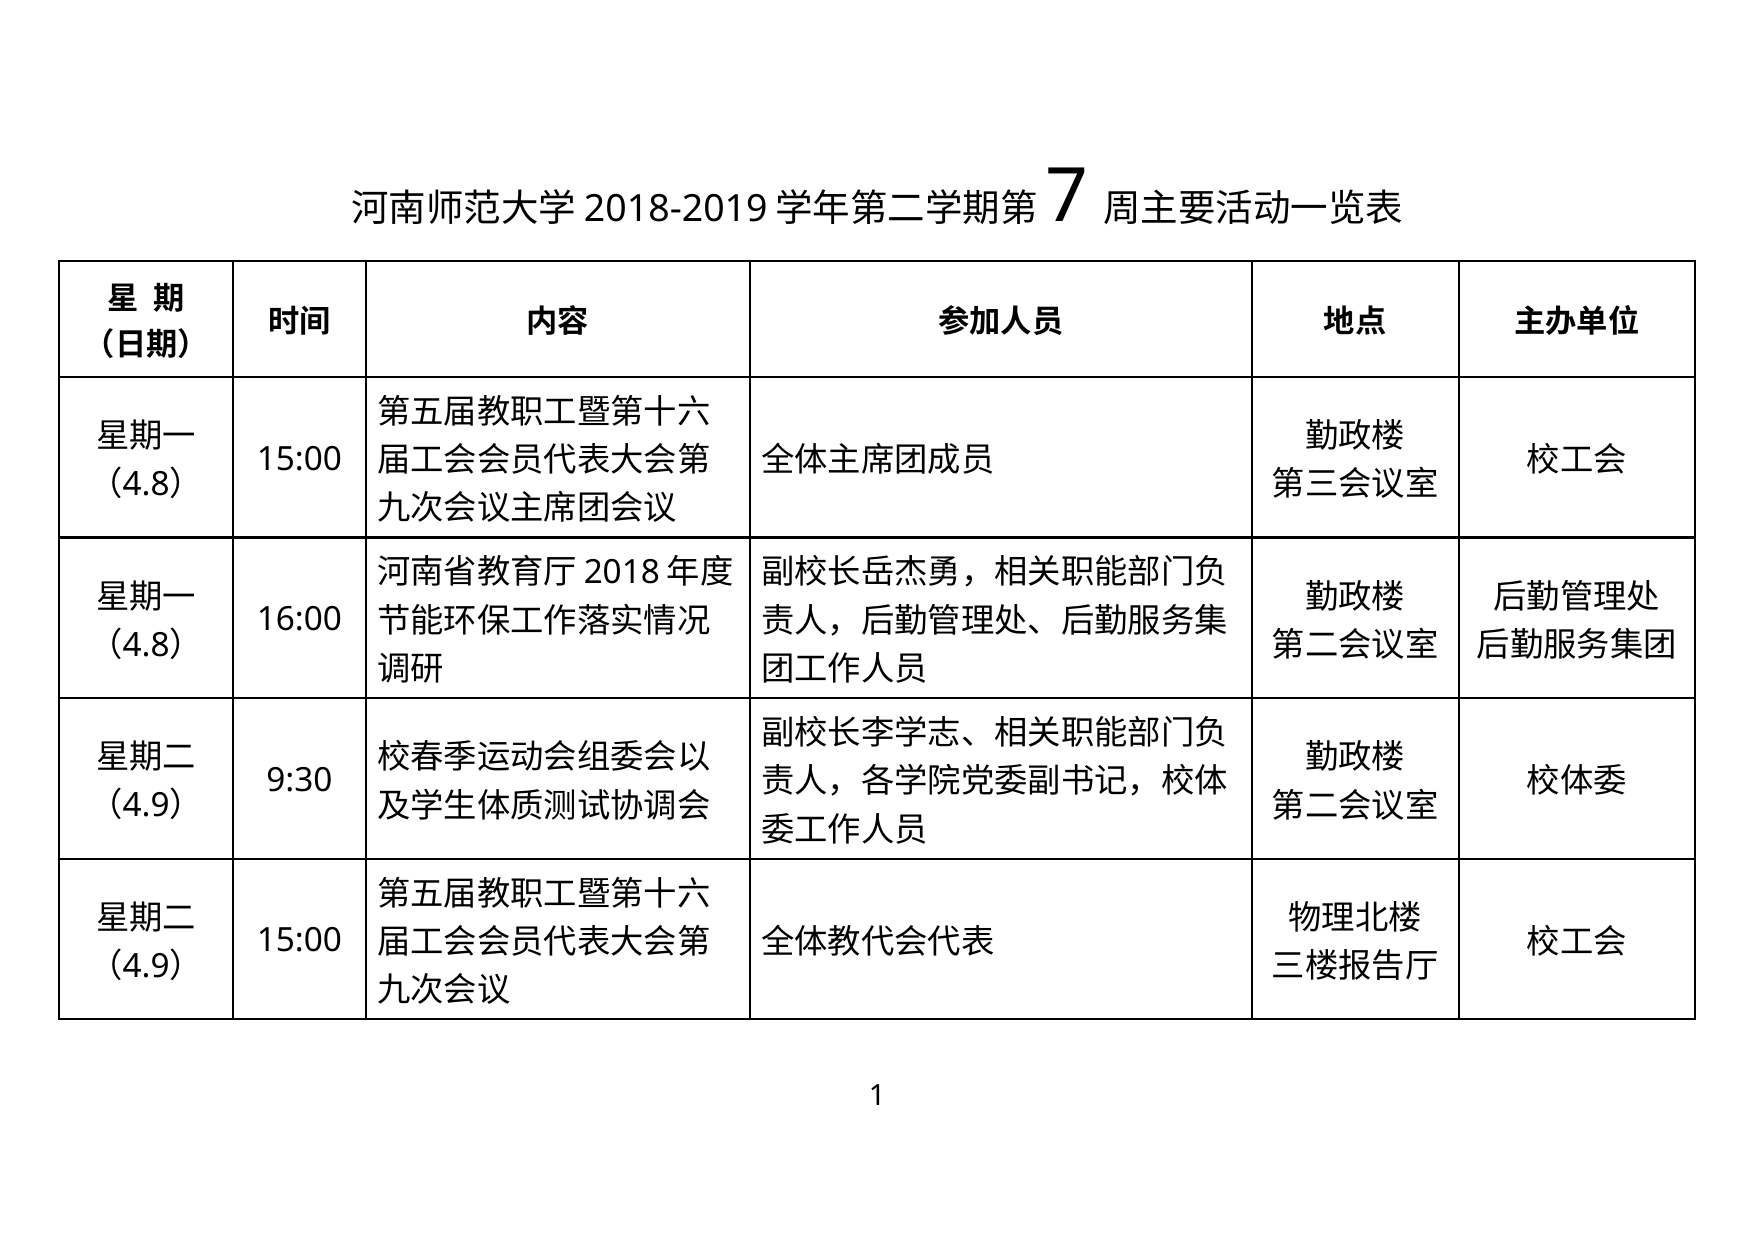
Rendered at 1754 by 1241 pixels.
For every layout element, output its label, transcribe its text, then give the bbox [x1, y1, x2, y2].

table_cell 副校长李学志、相关职能部门负责人，各学院党委副书记，校体委工作人员 [751, 699, 1251, 858]
table_cell 第五届教职工暨第十六届工会会员代表大会第九次会议 [367, 860, 749, 1018]
table_cell 第五届教职工暨第十六届工会会员代表大会第九次会议主席团会议 [367, 378, 749, 536]
text 河南师范大学2018-2019学年第二学期第7周主要活动一览表 [75, 141, 1679, 243]
table_cell 15:00 [234, 378, 365, 536]
table_cell 9:30 [234, 699, 365, 858]
table_header 内容 [367, 262, 749, 376]
table_cell 星期二 （4.9） [60, 699, 232, 858]
table_cell 全体教代会代表 [751, 860, 1251, 1018]
table_header 参加人员 [751, 262, 1251, 376]
table_header 时间 [234, 262, 365, 376]
table_cell 16:00 [234, 539, 365, 697]
table_cell 副校长岳杰勇，相关职能部门负责人，后勤管理处、后勤服务集团工作人员 [751, 539, 1251, 697]
table_cell 星期一 （4.8） [60, 378, 232, 536]
table_cell 全体主席团成员 [751, 378, 1251, 536]
table_cell 勤政楼 第三会议室 [1253, 378, 1458, 536]
table_cell 星期一 （4.8） [60, 539, 232, 697]
table_cell 15:00 [234, 860, 365, 1018]
table_cell 勤政楼 第二会议室 [1253, 539, 1458, 697]
table_cell 勤政楼 第二会议室 [1253, 699, 1458, 858]
table_cell 物理北楼 三楼报告厅 [1253, 860, 1458, 1018]
table_cell 校体委 [1460, 699, 1694, 858]
table_header 地点 [1253, 262, 1458, 376]
table_header 星 期 （日期） [60, 262, 232, 376]
table_header 主办单位 [1460, 262, 1694, 376]
table_cell 星期二 （4.9） [60, 860, 232, 1018]
table_cell 校工会 [1460, 378, 1694, 536]
table_cell 校春季运动会组委会以及学生体质测试协调会 [367, 699, 749, 858]
table_cell 校工会 [1460, 860, 1694, 1018]
table_cell 后勤管理处 后勤服务集团 [1460, 539, 1694, 697]
table_cell 河南省教育厅2018年度节能环保工作落实情况调研 [367, 539, 749, 697]
